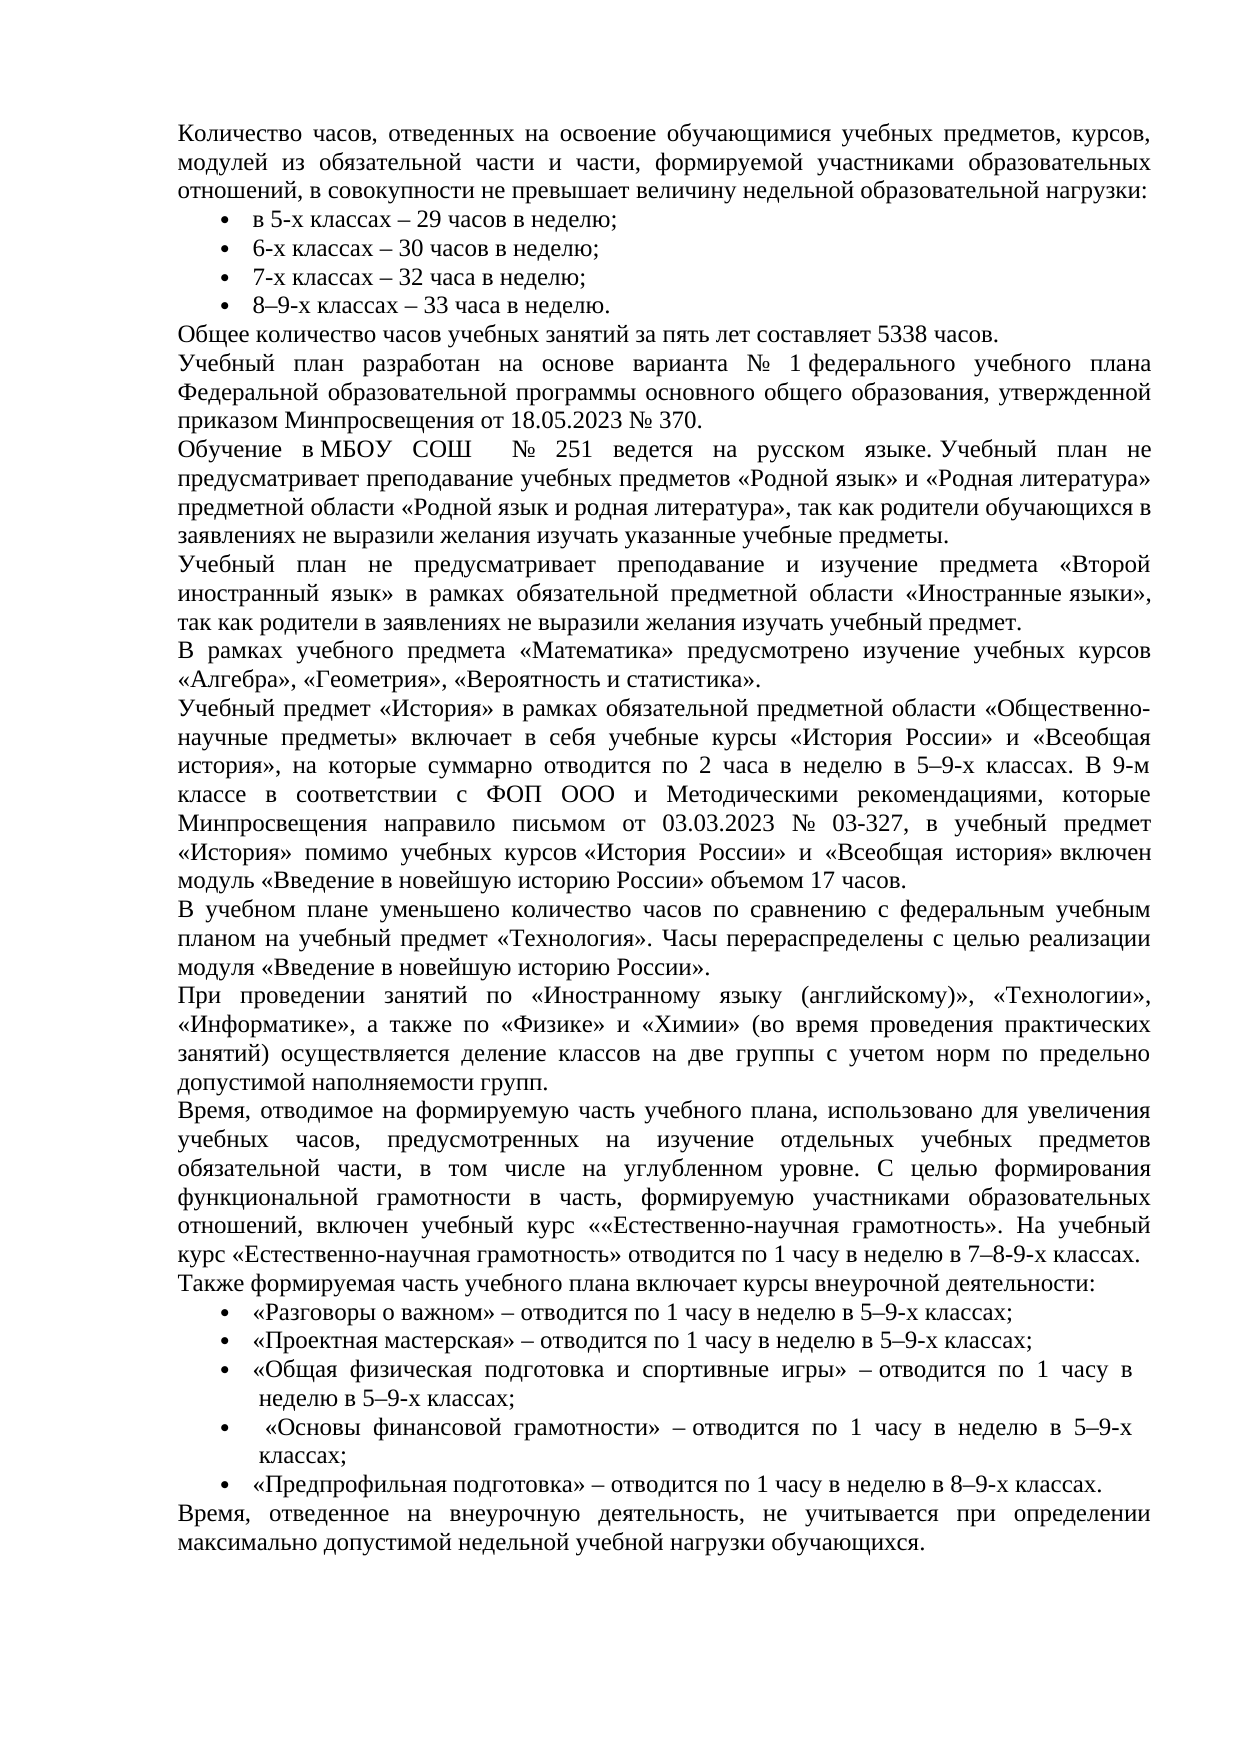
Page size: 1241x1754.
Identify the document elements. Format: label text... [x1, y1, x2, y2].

list «Разговоры о важном» – отводится по 1 часу в неделю в 5–9-х классах; [221, 1297, 1133, 1326]
list 7-х классах – 32 часа в неделю; [221, 262, 1133, 291]
text При проведении занятий по «Иностранному языку (английскому)», «Технологии», «Информатике», а также по «Физике» и «Химии» (во время проведения практических занятий) осуществляется деление классов на две группы с учетом норм по предельно допустимой наполняемости групп. [177, 981, 1152, 1096]
text Обучение в МБОУ СОШ № 251 ведется на русском языке. Учебный план не предусматривает преподавание учебных предметов «Родной язык» и «Родная литература» предметной области «Родной язык и родная литература», так как родители обучающихся в заявлениях не выразили желания изучать указанные учебные предметы. [177, 434, 1152, 549]
list в 5-х классах – 29 часов в неделю; [221, 204, 1133, 233]
text Также формируемая часть учебного плана включает курсы внеурочной деятельности: [177, 1268, 1152, 1297]
text Время, отведенное на внеурочную деятельность, не учитывается при определении максимально допустимой недельной учебной нагрузки обучающихся. [177, 1498, 1152, 1556]
list «Предпрофильная подготовка» – отводится по 1 часу в неделю в 8–9-х классах. [221, 1469, 1133, 1498]
list «Основы финансовой грамотности» – отводится по 1 часу в неделю в 5–9-х классах; [221, 1412, 1133, 1469]
text В учебном плане уменьшено количество часов по сравнению с федеральным учебным планом на учебный предмет «Технология». Часы перераспределены с целью реализации модуля «Введение в новейшую историю России». [177, 894, 1152, 981]
list 8–9-х классах – 33 часа в неделю. [221, 291, 1133, 319]
text Время, отводимое на формируемую часть учебного плана, использовано для увеличения учебных часов, предусмотренных на изучение отдельных учебных предметов обязательной части, в том числе на углубленном уровне. С целью формирования функциональной грамотности в часть, формируемую участниками образовательных отношений, включен учебный курс ««Естественно-научная грамотность». На учебный курс «Естественно-научная грамотность» отводится по 1 часу в неделю в 7–8-9-х классах. [177, 1096, 1152, 1268]
list 6-х классах – 30 часов в неделю; [221, 233, 1133, 262]
text Учебный предмет «История» в рамках обязательной предметной области «Общественно-научные предметы» включает в себя учебные курсы «История России» и «Всеобщая история», на которые суммарно отводится по 2 часа в неделю в 5–9-х классах. В 9-м классе в соответствии с ФОП ООО и Методическими рекомендациями, которые Минпросвещения направило письмом от 03.03.2023 № 03-327, в учебный предмет «История» помимо учебных курсов «История России» и «Всеобщая история» включен модуль «Введение в новейшую историю России» объемом 17 часов. [177, 693, 1152, 894]
text Количество часов, отведенных на освоение обучающимися учебных предметов, курсов, модулей из обязательной части и части, формируемой участниками образовательных отношений, в совокупности не превышает величину недельной образовательной нагрузки: [177, 118, 1152, 204]
list «Проектная мастерская» – отводится по 1 часу в неделю в 5–9-х классах; [221, 1326, 1133, 1354]
text Учебный план не предусматривает преподавание и изучение предмета «Второй иностранный язык» в рамках обязательной предметной области «Иностранные языки», так как родители в заявлениях не выразили желания изучать учебный предмет. [177, 549, 1152, 636]
text Учебный план разработан на основе варианта № 1 федерального учебного плана Федеральной образовательной программы основного общего образования, утвержденной приказом Минпросвещения от 18.05.2023 № 370. [177, 348, 1152, 434]
text Общее количество часов учебных занятий за пять лет составляет 5338 часов. [177, 319, 1152, 348]
text В рамках учебного предмета «Математика» предусмотрено изучение учебных курсов «Алгебра», «Геометрия», «Вероятность и статистика». [177, 636, 1152, 693]
list «Общая физическая подготовка и спортивные игры» – отводится по 1 часу в неделю в 5–9-х классах; [221, 1354, 1133, 1412]
